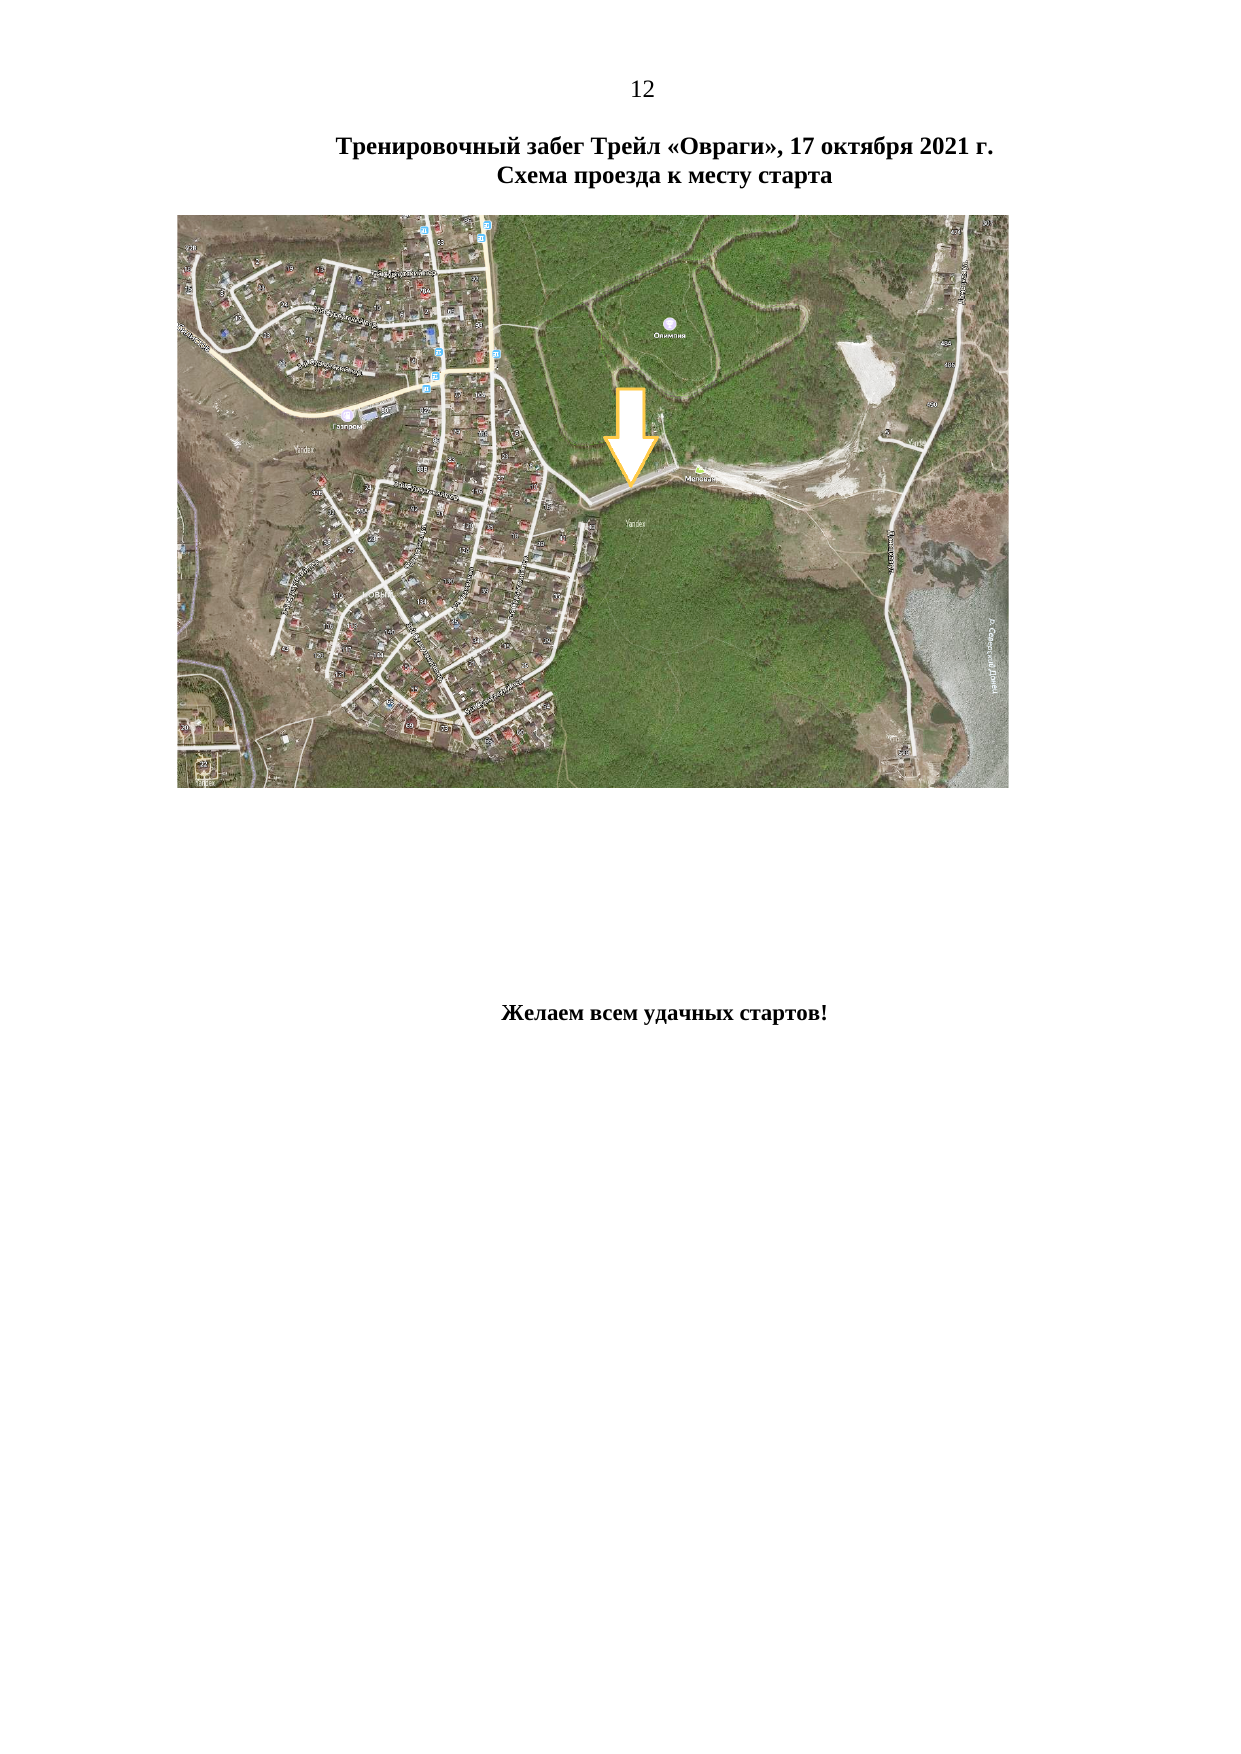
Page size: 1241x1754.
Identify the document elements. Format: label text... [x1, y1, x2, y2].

picture [177, 215, 1009, 788]
list Тренировочный забег Трейл «Овраги», 17 октября 2021 г. [177, 131, 1152, 160]
list Схема проезда к месту старта [177, 160, 1152, 189]
list Желаем всем удачных стартов! [177, 999, 1152, 1025]
